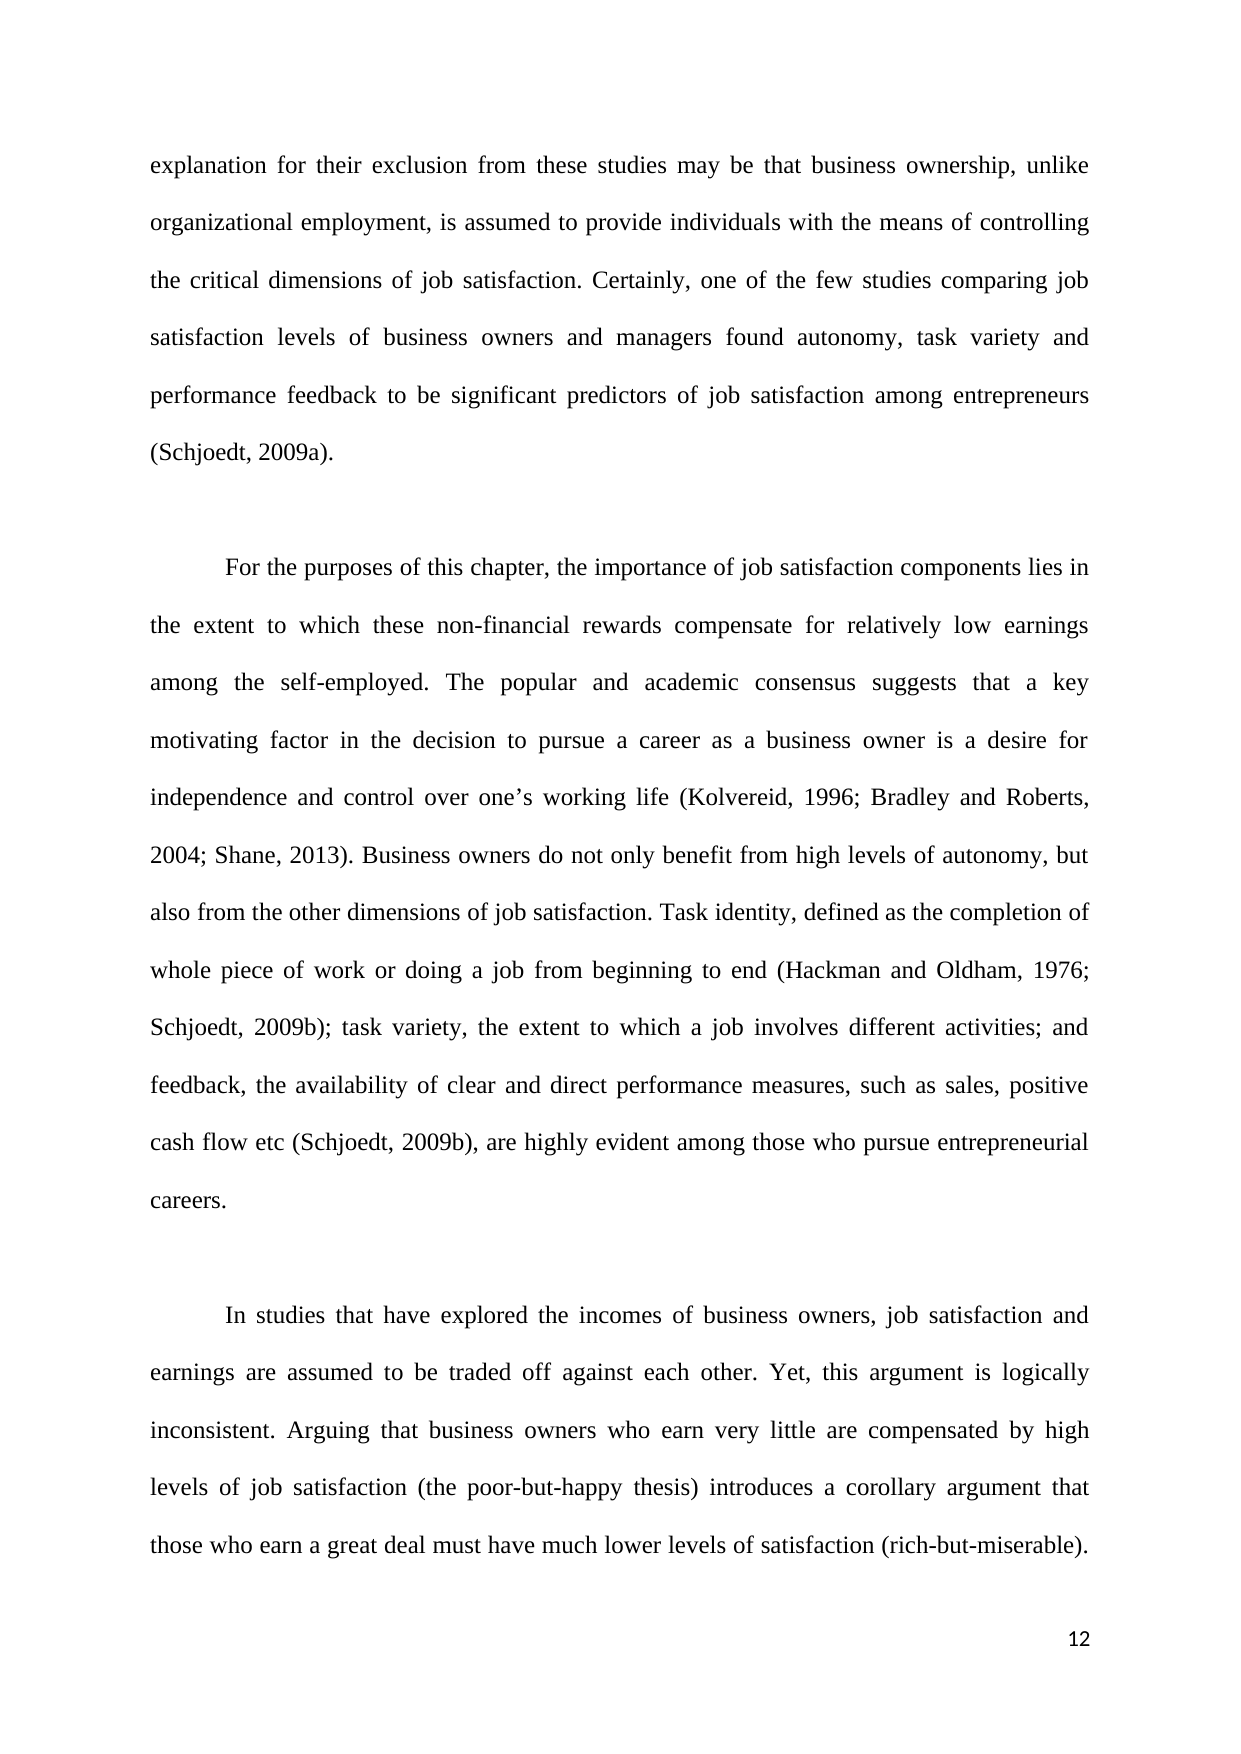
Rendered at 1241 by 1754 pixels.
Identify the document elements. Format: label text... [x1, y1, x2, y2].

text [150, 150, 1090, 466]
text For the purposes of this chapter, the importance of job satisfaction components lies in the extent to which these non-financial rewards compensate for relatively low earnings among the self-employed. The popular and academic consensus suggests that a key motivating factor in the decision to pursue a career as a business owner is a desire for independence and control over one’s working life (Kolvereid, 1996; Bradley and Roberts, 2004; Shane, 2013). Business owners do not only benefit from high levels of autonomy, but also from the other dimensions of job satisfaction. Task identity, defined as the completion of whole piece of work or doing a job from beginning to end (Hackman and Oldham, 1976; Schjoedt, 2009b); task variety, the extent to which a job involves different activities; and feedback, the availability of clear and direct performance measures, such as sales, positive cash flow etc (Schjoedt, 2009b), are highly evident among those who pursue entrepreneurial careers. [150, 552, 1090, 1214]
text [150, 1300, 1090, 1559]
